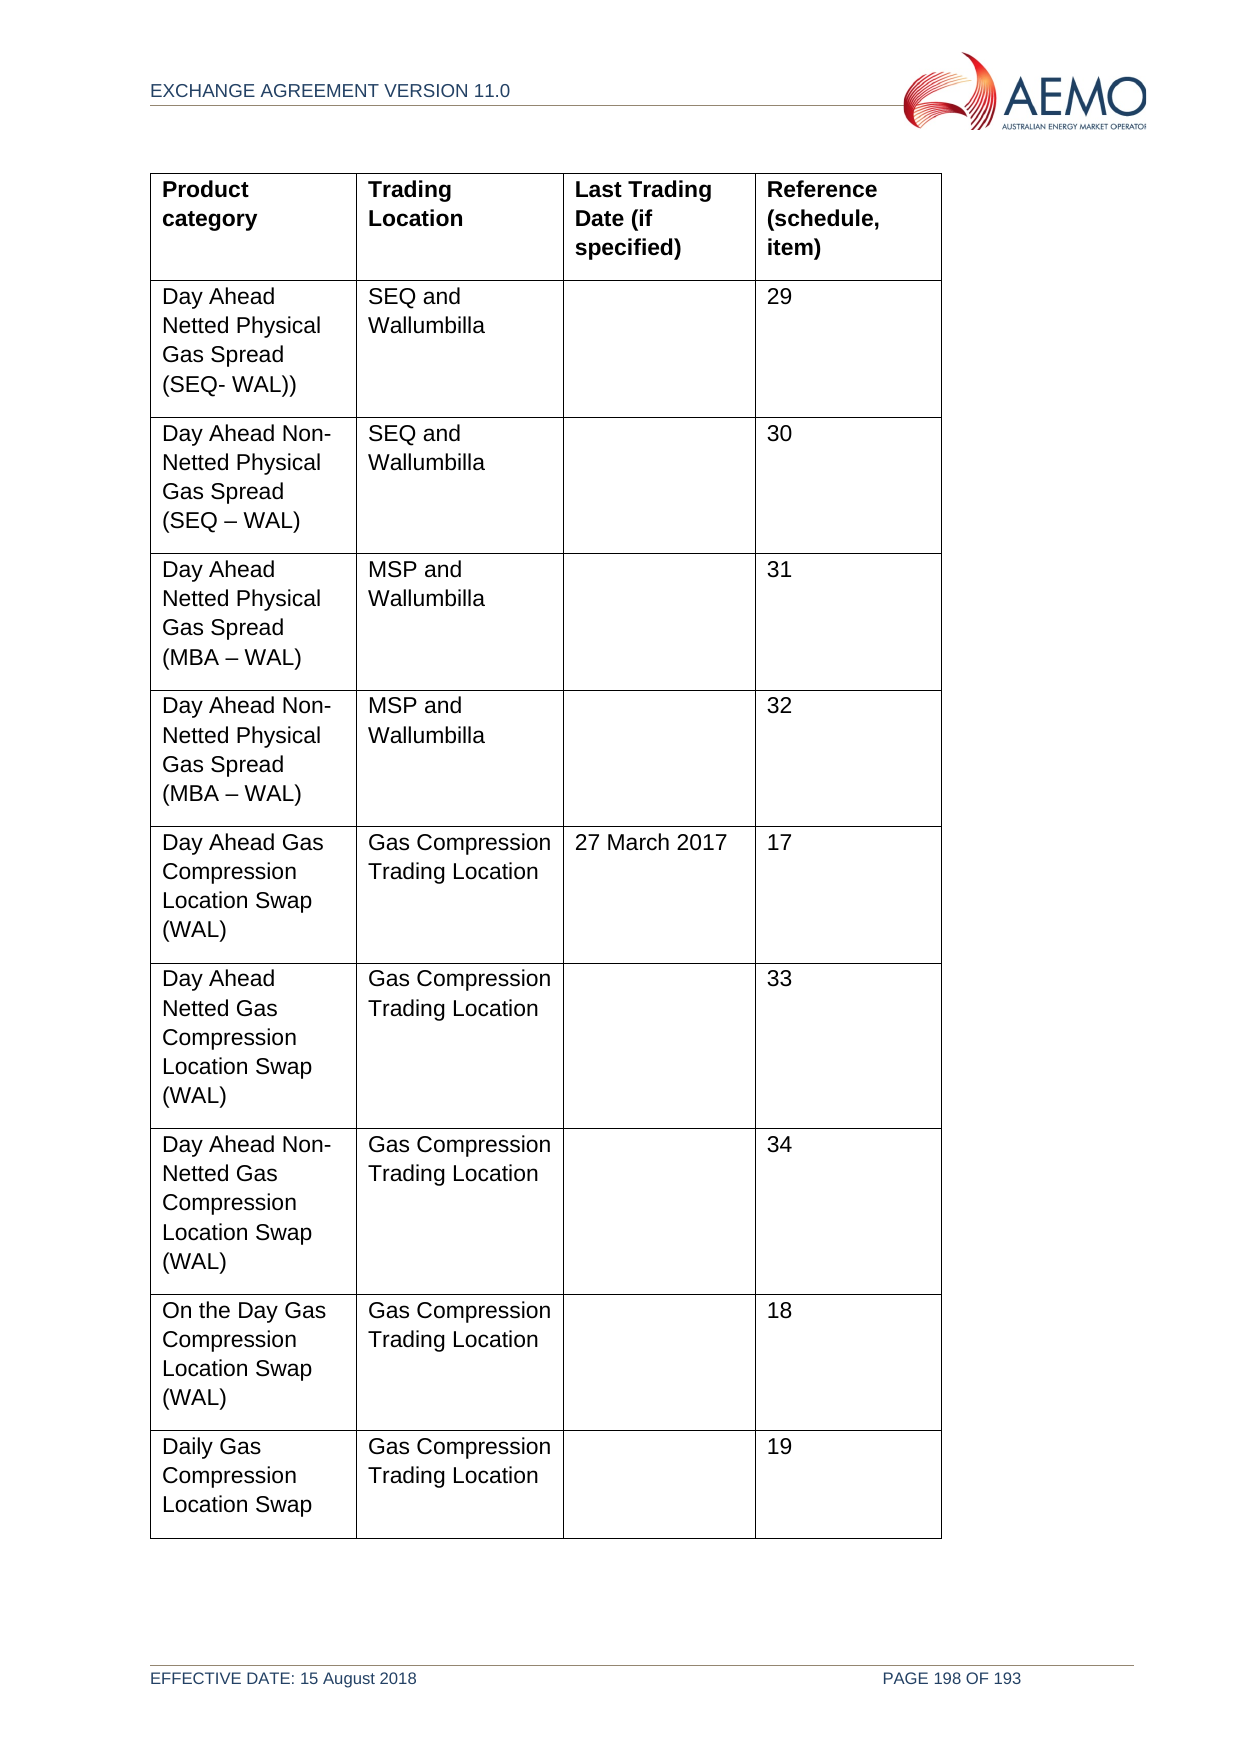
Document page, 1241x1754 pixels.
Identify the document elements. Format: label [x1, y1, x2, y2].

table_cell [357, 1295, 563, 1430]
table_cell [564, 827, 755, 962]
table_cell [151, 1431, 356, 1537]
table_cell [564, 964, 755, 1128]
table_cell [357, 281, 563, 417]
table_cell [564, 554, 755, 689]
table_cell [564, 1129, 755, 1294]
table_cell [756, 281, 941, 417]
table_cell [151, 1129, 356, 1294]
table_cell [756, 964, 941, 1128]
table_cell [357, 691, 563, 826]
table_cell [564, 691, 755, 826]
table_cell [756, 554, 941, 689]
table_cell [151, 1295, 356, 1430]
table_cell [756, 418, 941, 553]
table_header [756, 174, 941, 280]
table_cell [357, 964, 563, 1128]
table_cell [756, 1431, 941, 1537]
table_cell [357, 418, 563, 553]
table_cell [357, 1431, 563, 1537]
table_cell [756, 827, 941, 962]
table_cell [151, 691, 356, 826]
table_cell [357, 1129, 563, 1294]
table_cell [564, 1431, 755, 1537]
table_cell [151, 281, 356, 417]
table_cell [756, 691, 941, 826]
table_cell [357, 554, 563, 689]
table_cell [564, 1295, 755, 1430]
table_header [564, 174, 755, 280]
picture [902, 51, 1146, 130]
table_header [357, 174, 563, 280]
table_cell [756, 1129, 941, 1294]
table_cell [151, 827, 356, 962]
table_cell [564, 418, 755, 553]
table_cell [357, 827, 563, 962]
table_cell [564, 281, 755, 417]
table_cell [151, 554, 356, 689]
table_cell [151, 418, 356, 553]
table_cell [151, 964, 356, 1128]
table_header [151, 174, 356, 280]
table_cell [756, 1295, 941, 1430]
